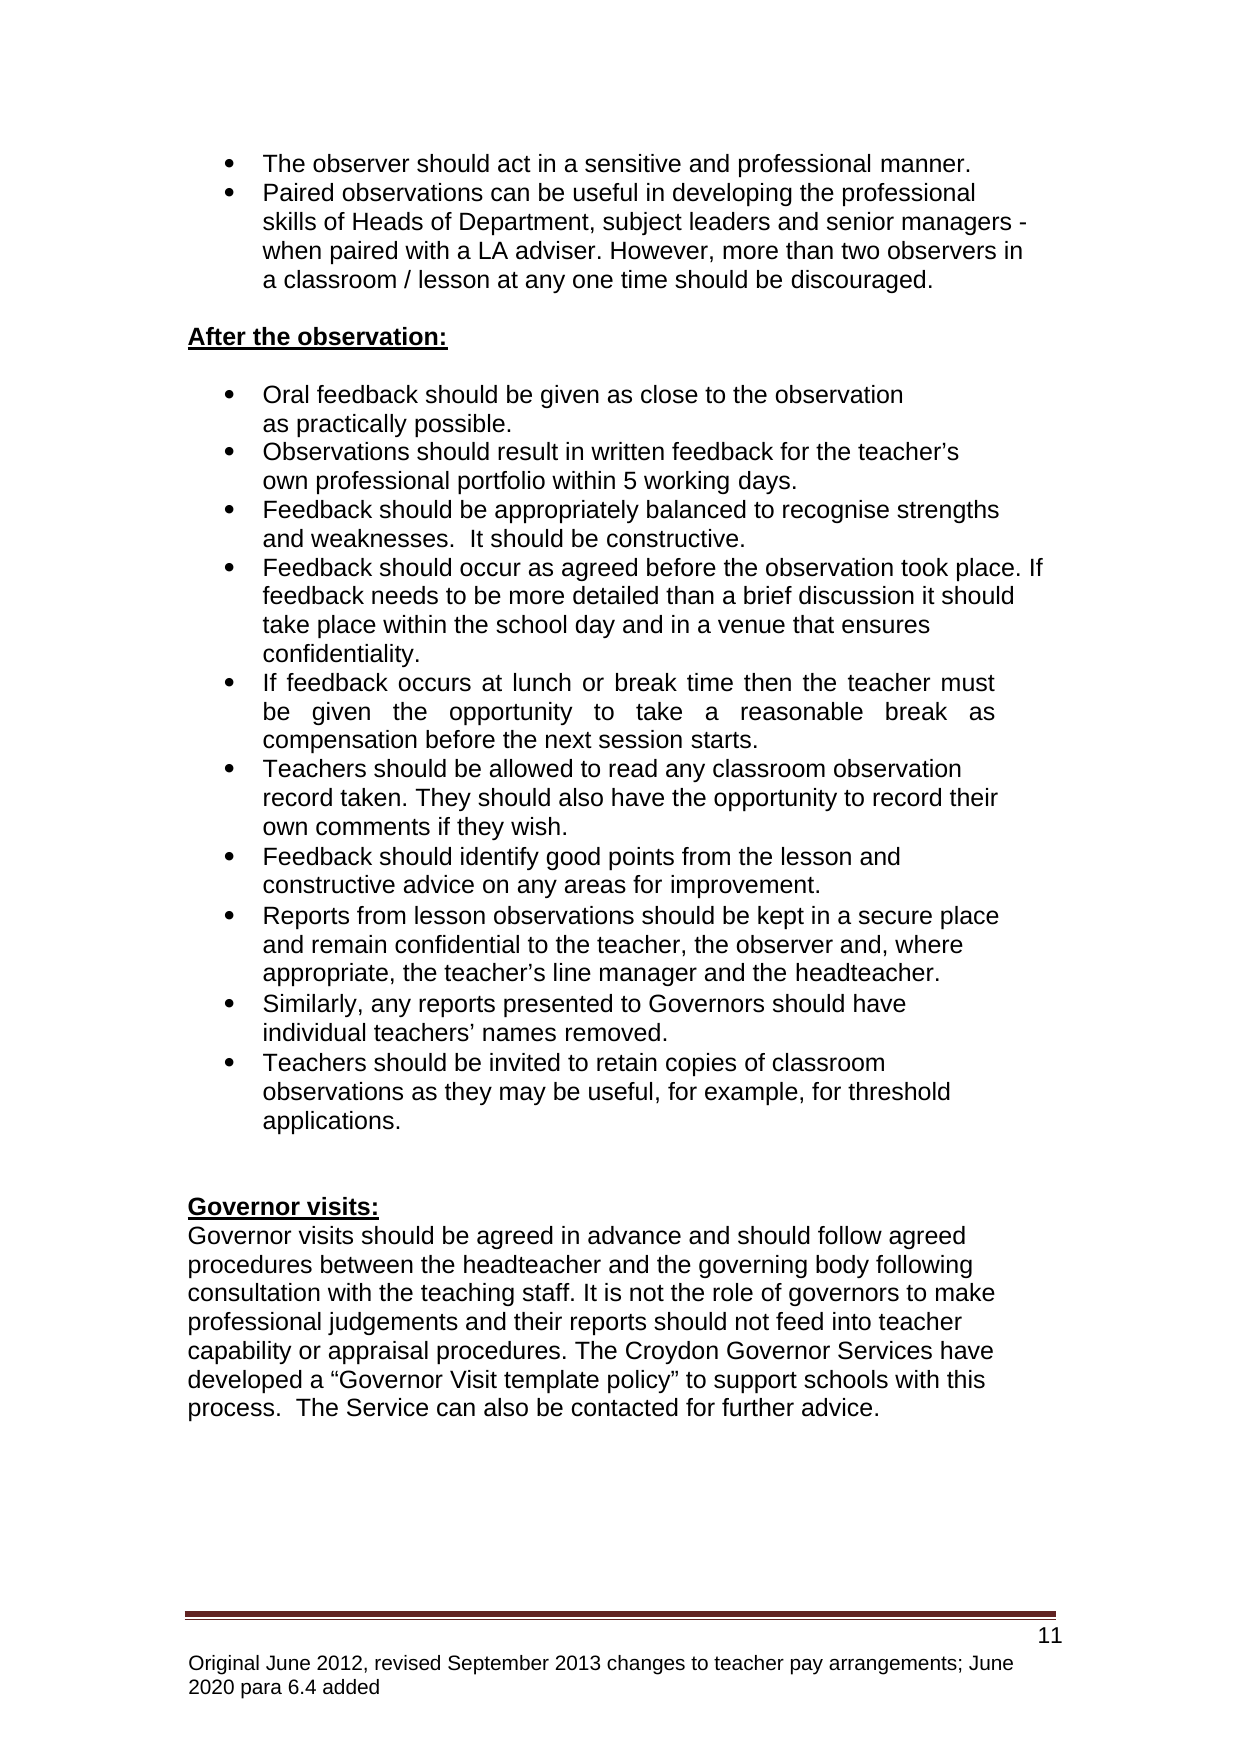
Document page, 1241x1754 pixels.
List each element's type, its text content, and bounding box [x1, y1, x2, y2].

list Teachers should be allowed to read any classroom observation record taken. They should also have the opportunity to record their own comments if they wish. [225, 754, 1040, 840]
list Reports from lesson observations should be kept in a secure place and remain confidential to the teacher, the observer and, where appropriate, the teacher’s line manager and the headteacher. [225, 901, 1049, 988]
list Teachers should be invited to retain copies of classroom observations as they may be useful, for example, for threshold applications. [225, 1049, 1035, 1135]
list Oral feedback should be given as close to the observation as practically possible. [225, 380, 938, 437]
subtitle After the observation: [187, 322, 1071, 351]
list Feedback should be appropriately balanced to recognise strengths and weaknesses. It should be constructive. [225, 495, 1049, 552]
list Observations should result in written feedback for the teacher’s own professional portfolio within 5 working days. [225, 437, 1013, 495]
list Feedback should identify good points from the lesson and constructive advice on any areas for improvement. [225, 843, 1042, 900]
list Feedback should occur as agreed before the observation took place. If feedback needs to be more detailed than a brief discussion it should take place within the school day and in a venue that ensures confidentiality. [225, 552, 1051, 668]
list Paired observations can be useful in developing the professional skills of Heads of Department, subject leaders and senior managers - when paired with a LA adviser. However, more than two observers in a classroom / lesson at any one time should be discouraged. [225, 178, 1037, 293]
subtitle Governor visits: [187, 1192, 1071, 1221]
list The observer should act in a sensitive and professional manner. [225, 148, 1071, 178]
list Similarly, any reports presented to Governors should have individual teachers’ names removed. [225, 989, 1018, 1047]
list If feedback occurs at lunch or break time then the teacher must be given the opportunity to take a reasonable break as compensation before the next session starts. [225, 668, 996, 754]
text Governor visits should be agreed in advance and should follow agreed procedures between the headteacher and the governing body following consultation with the teaching staff. It is not the role of governors to make professional judgements and their reports should not feed into teacher capability or appraisal procedures. The Croydon Governor Services have developed a “Governor Visit template policy” to support schools with this process. The Service can also be contacted for further advice. [187, 1221, 1052, 1422]
